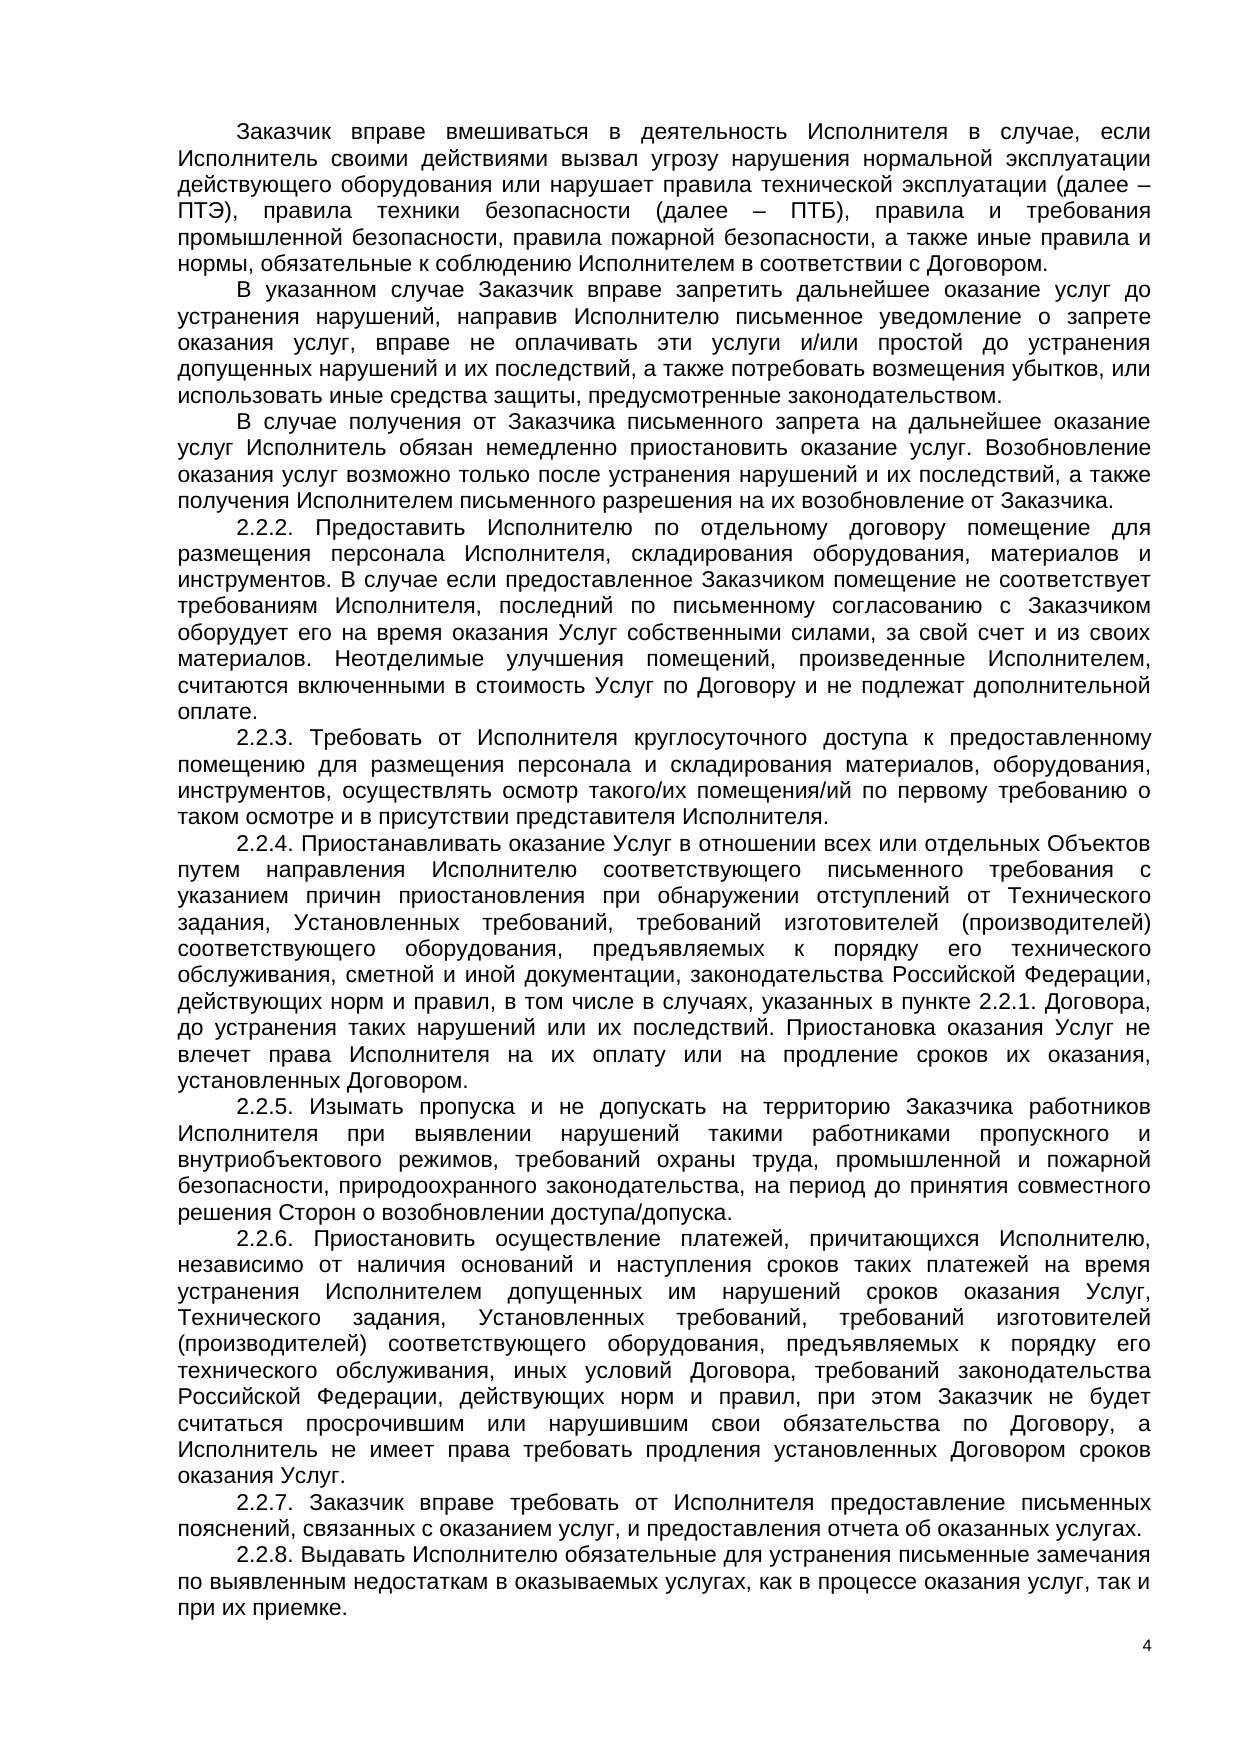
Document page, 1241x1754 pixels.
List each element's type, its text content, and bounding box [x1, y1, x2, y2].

text Заказчик вправе вмешиваться в деятельность Исполнителя в случае, если Исполнитель своими действиями вызвал угрозу нарушения нормальной эксплуатации действующего оборудования или нарушает правила технической эксплуатации (далее – ПТЭ), правила техники безопасности (далее – ПТБ), правила и требования промышленной безопасности, правила пожарной безопасности, а также иные правила и нормы, обязательные к соблюдению Исполнителем в соответствии с Договором. [177, 118, 1152, 276]
text 2.2.8. Выдавать Исполнителю обязательные для устранения письменные замечания по выявленным недостаткам в оказываемых услугах, как в процессе оказания услуг, так и при их приемке. [177, 1541, 1152, 1620]
text 2.2.4. Приостанавливать оказание Услуг в отношении всех или отдельных Объектов путем направления Исполнителю соответствующего письменного требования с указанием причин приостановления при обнаружении отступлений от Технического задания, Установленных требований, требований изготовителей (производителей) соответствующего оборудования, предъявляемых к порядку его технического обслуживания, сметной и иной документации, законодательства Российской Федерации, действующих норм и правил, в том числе в случаях, указанных в пункте 2.2.1. Договора, до устранения таких нарушений или их последствий. Приостановка оказания Услуг не влечет права Исполнителя на их оплату или на продление сроков их оказания, установленных Договором. [177, 830, 1152, 1093]
text 2.2.6. Приостановить осуществление платежей, причитающихся Исполнителю, независимо от наличия оснований и наступления сроков таких платежей на время устранения Исполнителем допущенных им нарушений сроков оказания Услуг, Технического задания, Установленных требований, требований изготовителей (производителей) соответствующего оборудования, предъявляемых к порядку его технического обслуживания, иных условий Договора, требований законодательства Российской Федерации, действующих норм и правил, при этом Заказчик не будет считаться просрочившим или нарушившим свои обязательства по Договору, а Исполнитель не имеет права требовать продления установленных Договором сроков оказания Услуг. [177, 1225, 1152, 1488]
text 2.2.2. Предоставить Исполнителю по отдельному договору помещение для размещения персонала Исполнителя, складирования оборудования, материалов и инструментов. В случае если предоставленное Заказчиком помещение не соответствует требованиям Исполнителя, последний по письменному согласованию с Заказчиком оборудует его на время оказания Услуг собственными силами, за свой счет и из своих материалов. Неотделимые улучшения помещений, произведенные Исполнителем, считаются включенными в стоимость Услуг по Договору и не подлежат дополнительной оплате. [177, 513, 1152, 724]
text 2.2.7. Заказчик вправе требовать от Исполнителя предоставление письменных пояснений, связанных с оказанием услуг, и предоставления отчета об оказанных услугах. [177, 1488, 1152, 1541]
text В указанном случае Заказчик вправе запретить дальнейшее оказание услуг до устранения нарушений, направив Исполнителю письменное уведомление о запрете оказания услуг, вправе не оплачивать эти услуги и/или простой до устранения допущенных нарушений и их последствий, а также потребовать возмещения убытков, или использовать иные средства защиты, предусмотренные законодательством. [177, 276, 1152, 408]
text 2.2.5. Изымать пропуска и не допускать на территорию Заказчика работников Исполнителя при выявлении нарушений такими работниками пропускного и внутриобъектового режимов, требований охраны труда, промышленной и пожарной безопасности, природоохранного законодательства, на период до принятия совместного решения Сторон о возобновлении доступа/допуска. [177, 1093, 1152, 1225]
text 2.2.3. Требовать от Исполнителя круглосуточного доступа к предоставленному помещению для размещения персонала и складирования материалов, оборудования, инструментов, осуществлять осмотр такого/их помещения/ий по первому требованию о таком осмотре и в присутствии представителя Исполнителя. [177, 724, 1152, 830]
text В случае получения от Заказчика письменного запрета на дальнейшее оказание услуг Исполнитель обязан немедленно приостановить оказание услуг. Возобновление оказания услуг возможно только после устранения нарушений и их последствий, а также получения Исполнителем письменного разрешения на их возобновление от Заказчика. [177, 408, 1152, 513]
